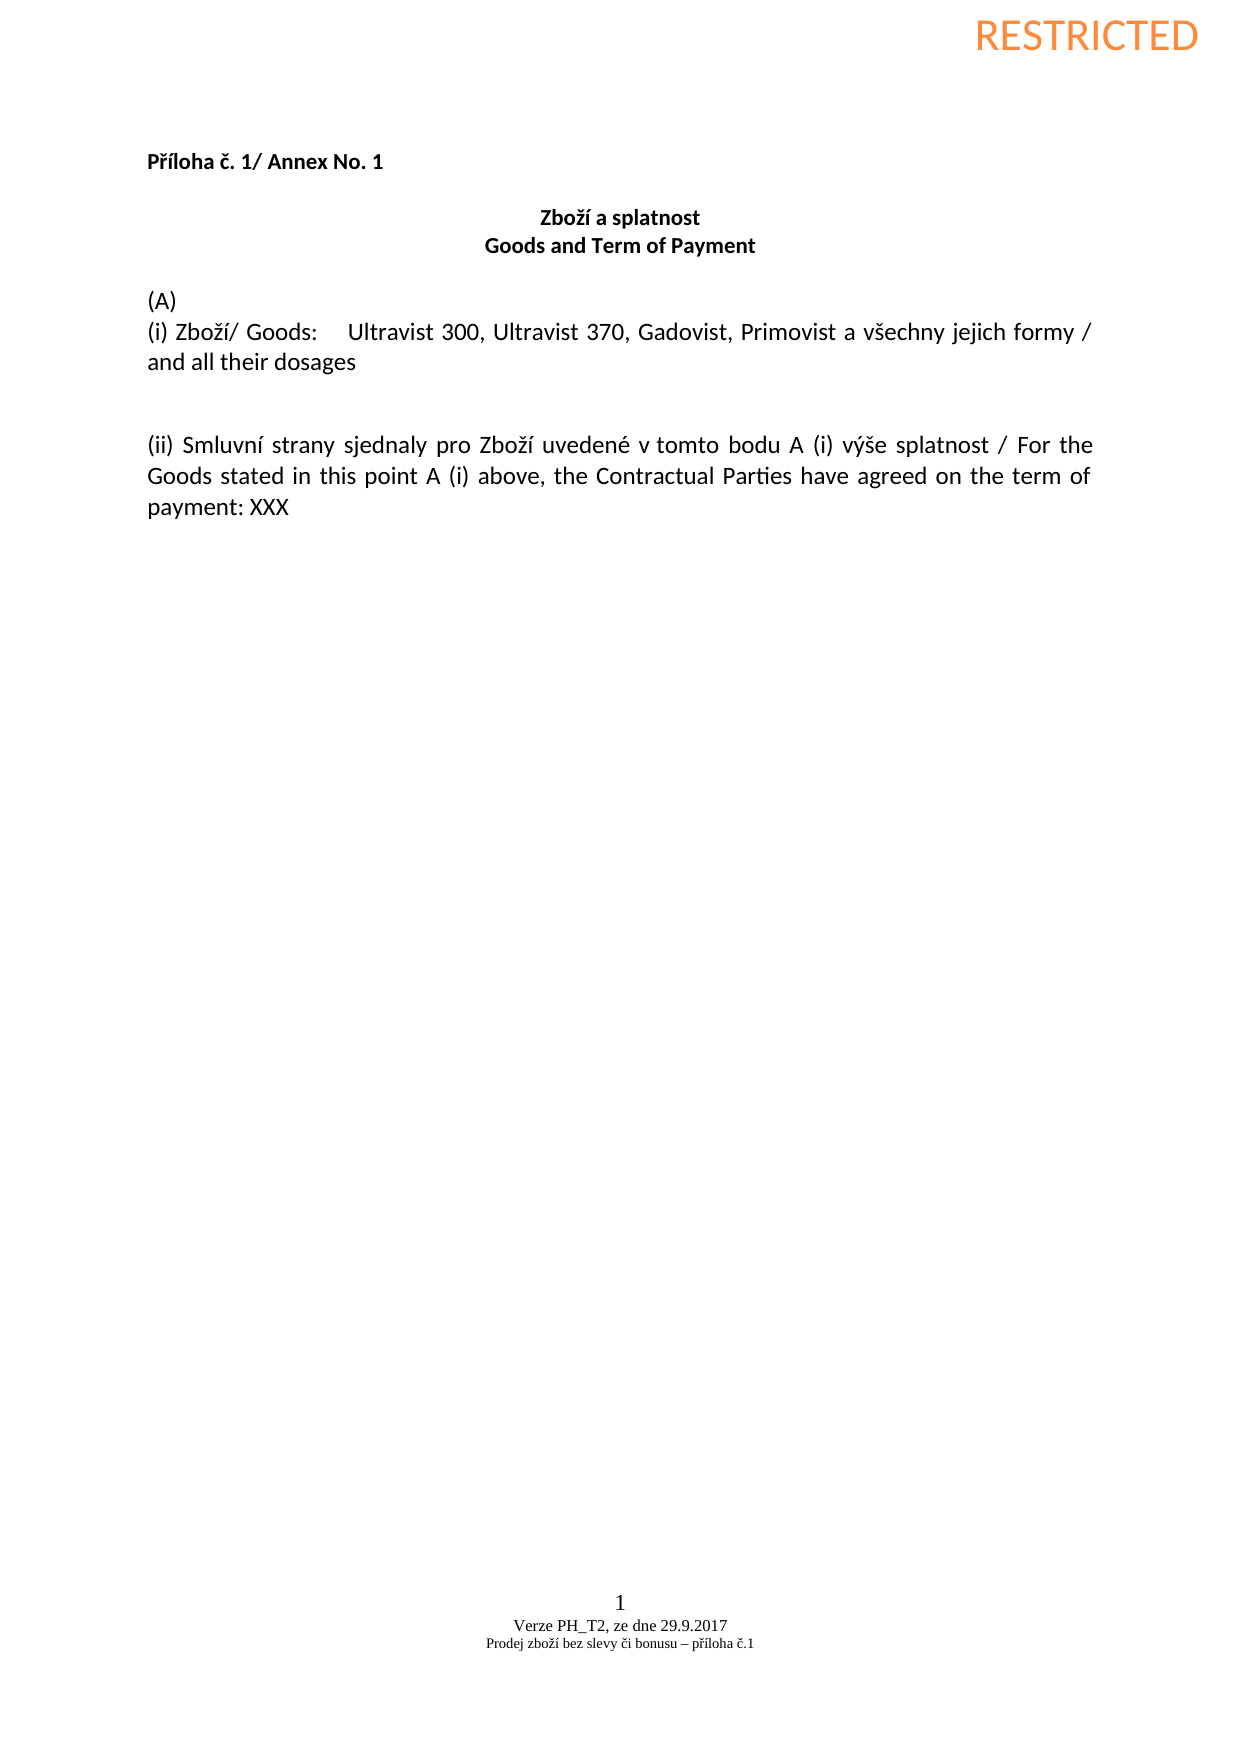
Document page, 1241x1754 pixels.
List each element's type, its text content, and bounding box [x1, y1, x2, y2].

text Příloha č. 1/ Annex No. 1 [147, 147, 1093, 175]
text (A) [147, 285, 1093, 316]
text (ii) Smluvní strany sjednaly pro Zboží uvedené v tomto bodu A (i) výše splatnost / For the Goods stated in this point A (i) above, the Contractual Parties have agreed on the term of payment: XXX [147, 430, 1093, 521]
text (i) Zboží/ Goods: Ultravist 300, Ultravist 370, Gadovist, Primovist a všechny jejich formy / and all their dosages [147, 316, 1093, 377]
text Goods and Term of Payment [147, 231, 1093, 259]
text Zboží a splatnost [147, 203, 1093, 231]
